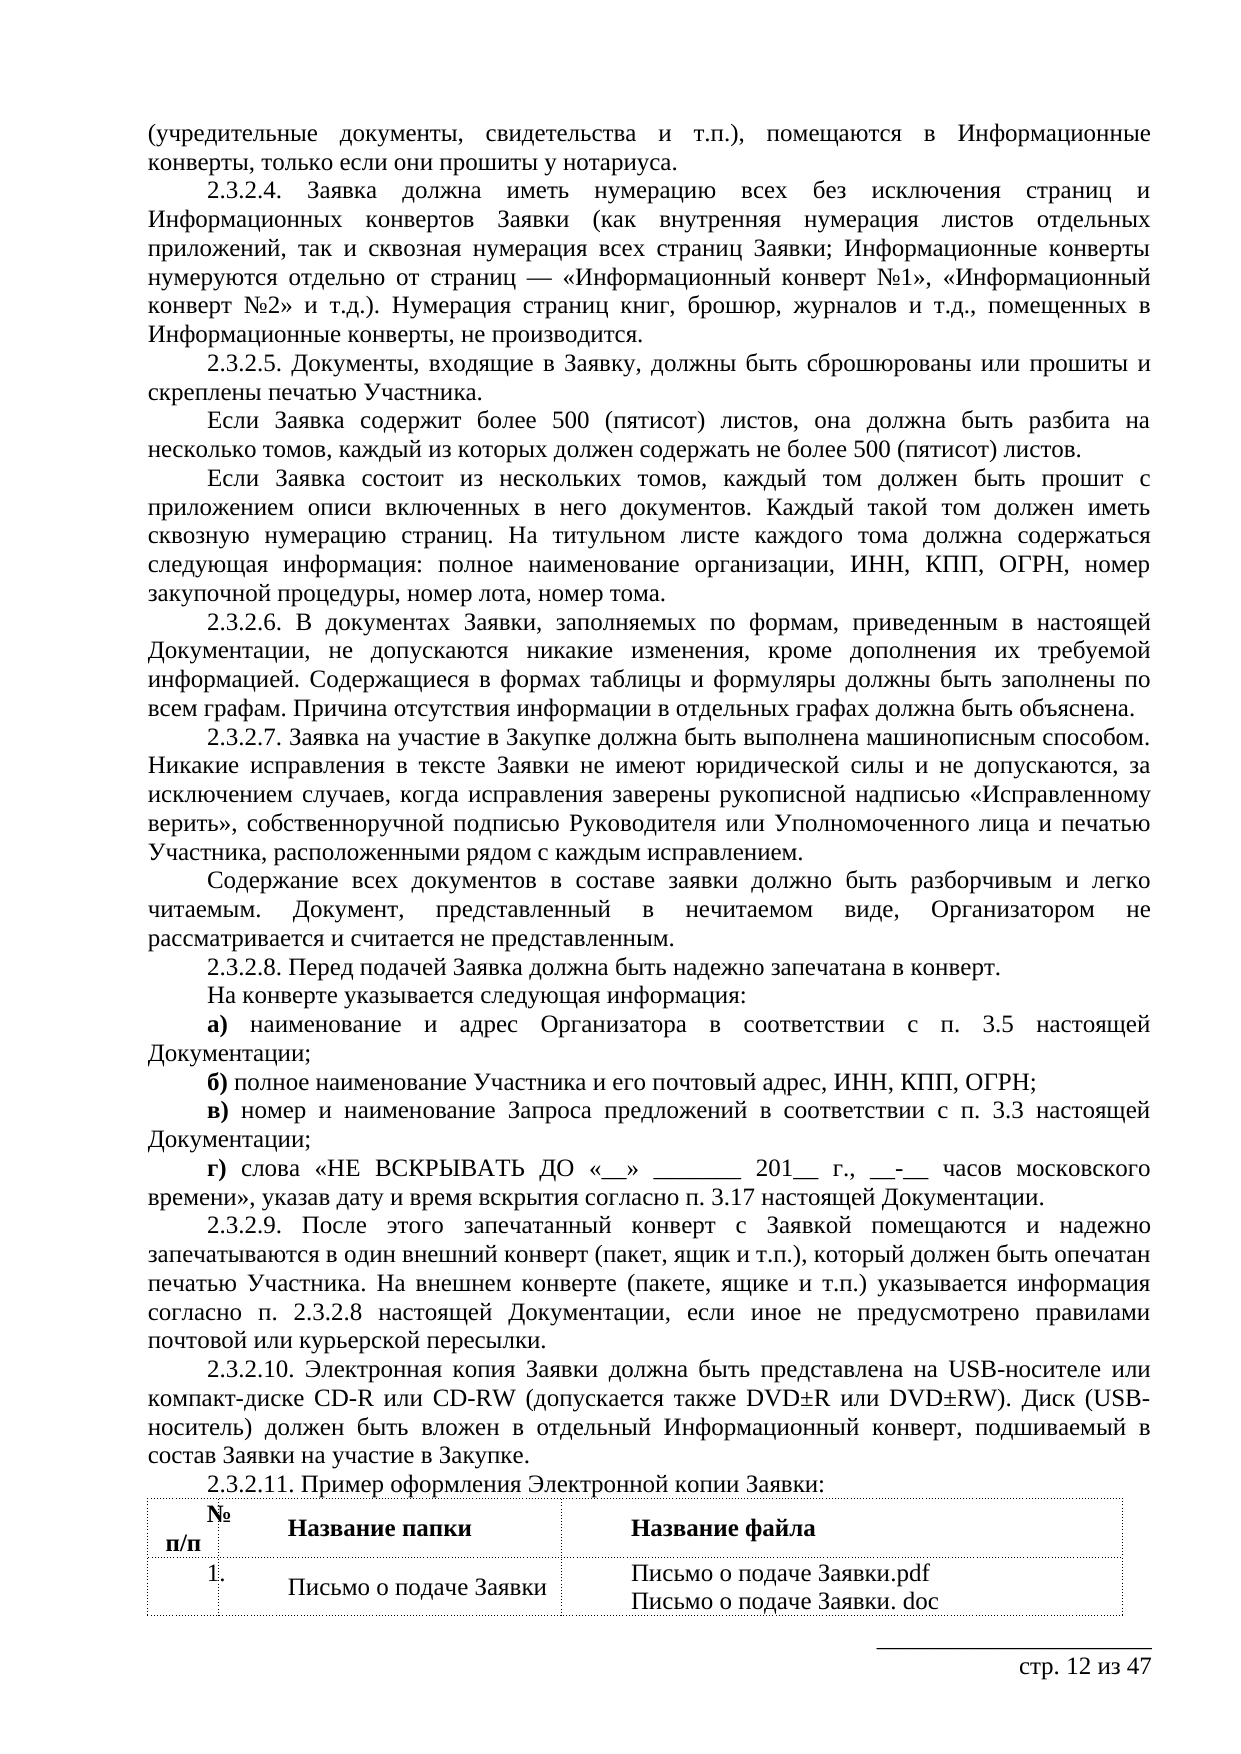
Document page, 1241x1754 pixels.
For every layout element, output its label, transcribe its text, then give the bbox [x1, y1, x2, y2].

text в) номер и наименование Запроса предложений в соответствии с п. 3.3 настоящей Документации; [148, 1096, 1152, 1153]
text 2.3.2.8. Перед подачей Заявка должна быть надежно запечатана в конверт. [148, 952, 1152, 981]
table_header Название файла [561, 1498, 1122, 1557]
text г) слова «НЕ ВСКРЫВАТЬ ДО «__» _______ 201__ г., __-__ часов московского времени», указав дату и время вскрытия согласно п. 3.17 настоящей Документации. [148, 1153, 1152, 1211]
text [148, 118, 1152, 176]
text 2.3.2.5. Документы, входящие в Заявку, должны быть сброшюрованы или прошиты и скреплены печатью Участника. [148, 348, 1152, 406]
table_cell Письмо о подаче Заявки [218, 1557, 561, 1615]
text 2.3.2.4. Заявка должна иметь нумерацию всех без исключения страниц и Информационных конвертов Заявки (как внутренняя нумерация листов отдельных приложений, так и сквозная нумерация всех страниц Заявки; Информационные конверты нумеруются отдельно от страниц — «Информационный конверт №1», «Информационный конверт №2» и т.д.). Нумерация страниц книг, брошюр, журналов и т.д., помещенных в Информационные конверты, не производится. [148, 176, 1152, 348]
text б) полное наименование Участника и его почтовый адрес, ИНН, КПП, ОГРН; [148, 1067, 1152, 1096]
table_header Название папки [218, 1498, 561, 1557]
list 2.3.2.11. Пример оформления Электронной копии Заявки: [207, 1469, 1152, 1498]
text 2.3.2.9. После этого запечатанный конверт с Заявкой помещаются и надежно запечатываются в один внешний конверт (пакет, ящик и т.п.), который должен быть опечатан печатью Участника. На внешнем конверте (пакете, ящике и т.п.) указывается информация согласно п. 2.3.2.8 настоящей Документации, если иное не предусмотрено правилами почтовой или курьерской пересылки. [148, 1211, 1152, 1354]
text 2.3.2.10. Электронная копия Заявки должна быть представлена на USB-носителе или компакт-диске CD-R или CD-RW (допускается также DVD±R или DVD±RW). Диск (USB-носитель) должен быть вложен в отдельный Информационный конверт, подшиваемый в состав Заявки на участие в Закупке. [148, 1354, 1152, 1469]
text Если Заявка состоит из нескольких томов, каждый том должен быть прошит с приложением описи включенных в него документов. Каждый такой том должен иметь сквозную нумерацию страниц. На титульном листе каждого тома должна содержаться следующая информация: полное наименование организации, ИНН, КПП, ОГРН, номер закупочной процедуры, номер лота, номер тома. [148, 463, 1152, 607]
text 2.3.2.7. Заявка на участие в Закупке должна быть выполнена машинописным способом. Никакие исправления в тексте Заявки не имеют юридической силы и не допускаются, за исключением случаев, когда исправления заверены рукописной надписью «Исправленному верить», собственноручной подписью Руководителя или Уполномоченного лица и печатью Участника, расположенными рядом с каждым исправлением. [148, 722, 1152, 866]
text а) наименование и адрес Организатора в соответствии с п. 3.5 настоящей Документации; [148, 1009, 1152, 1067]
text Содержание всех документов в составе заявки должно быть разборчивым и легко читаемым. Документ, представленный в нечитаемом виде, Организатором не рассматривается и считается не представленным. [148, 866, 1152, 952]
text Если Заявка содержит более 500 (пятисот) листов, она должна быть разбита на несколько томов, каждый из которых должен содержать не более 500 (пятисот) листов. [148, 406, 1152, 463]
text На конверте указывается следующая информация: [148, 981, 1152, 1009]
text 2.3.2.6. В документах Заявки, заполняемых по формам, приведенным в настоящей Документации, не допускаются никакие изменения, кроме дополнения их требуемой информацией. Содержащиеся в формах таблицы и формуляры должны быть заполнены по всем графам. Причина отсутствия информации в отдельных графах должна быть объяснена. [148, 607, 1152, 722]
table_cell Письмо о подаче Заявки.pdf Письмо о подаче Заявки. doc [561, 1557, 1122, 1615]
table_cell [148, 1557, 218, 1615]
table_header № п/п [148, 1498, 218, 1557]
